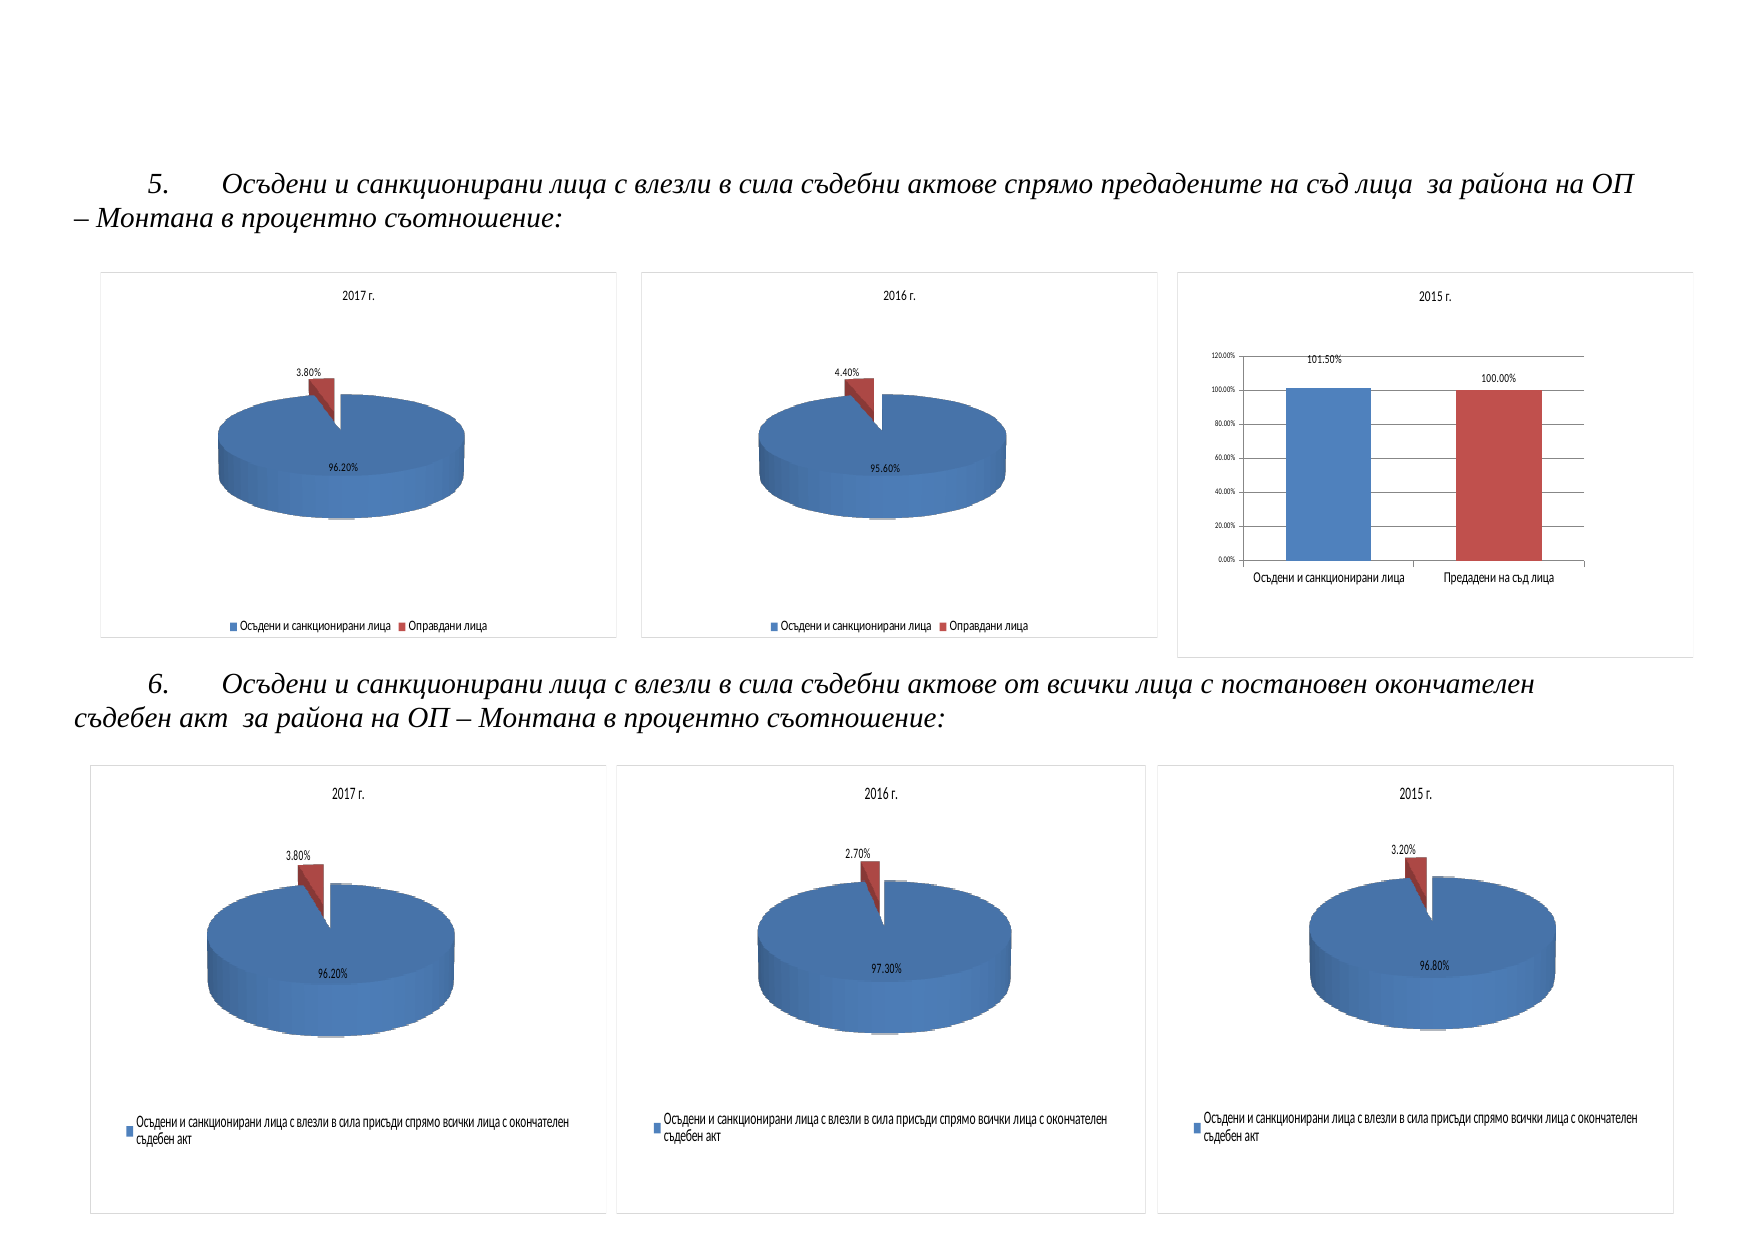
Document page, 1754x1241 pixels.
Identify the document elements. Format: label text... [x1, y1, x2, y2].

list Осъдени и санкционирани лица с влезли в сила съдебни актове спрямо предадените на съд лица за района на ОП – Монтана в процентно съотношение: [74, 166, 1636, 233]
list Осъдени и санкционирани лица с влезли в сила съдебни актове от всички лица с постановен окончателен съдебен акт за района на ОП – Монтана в процентно съотношение: [74, 667, 1636, 734]
